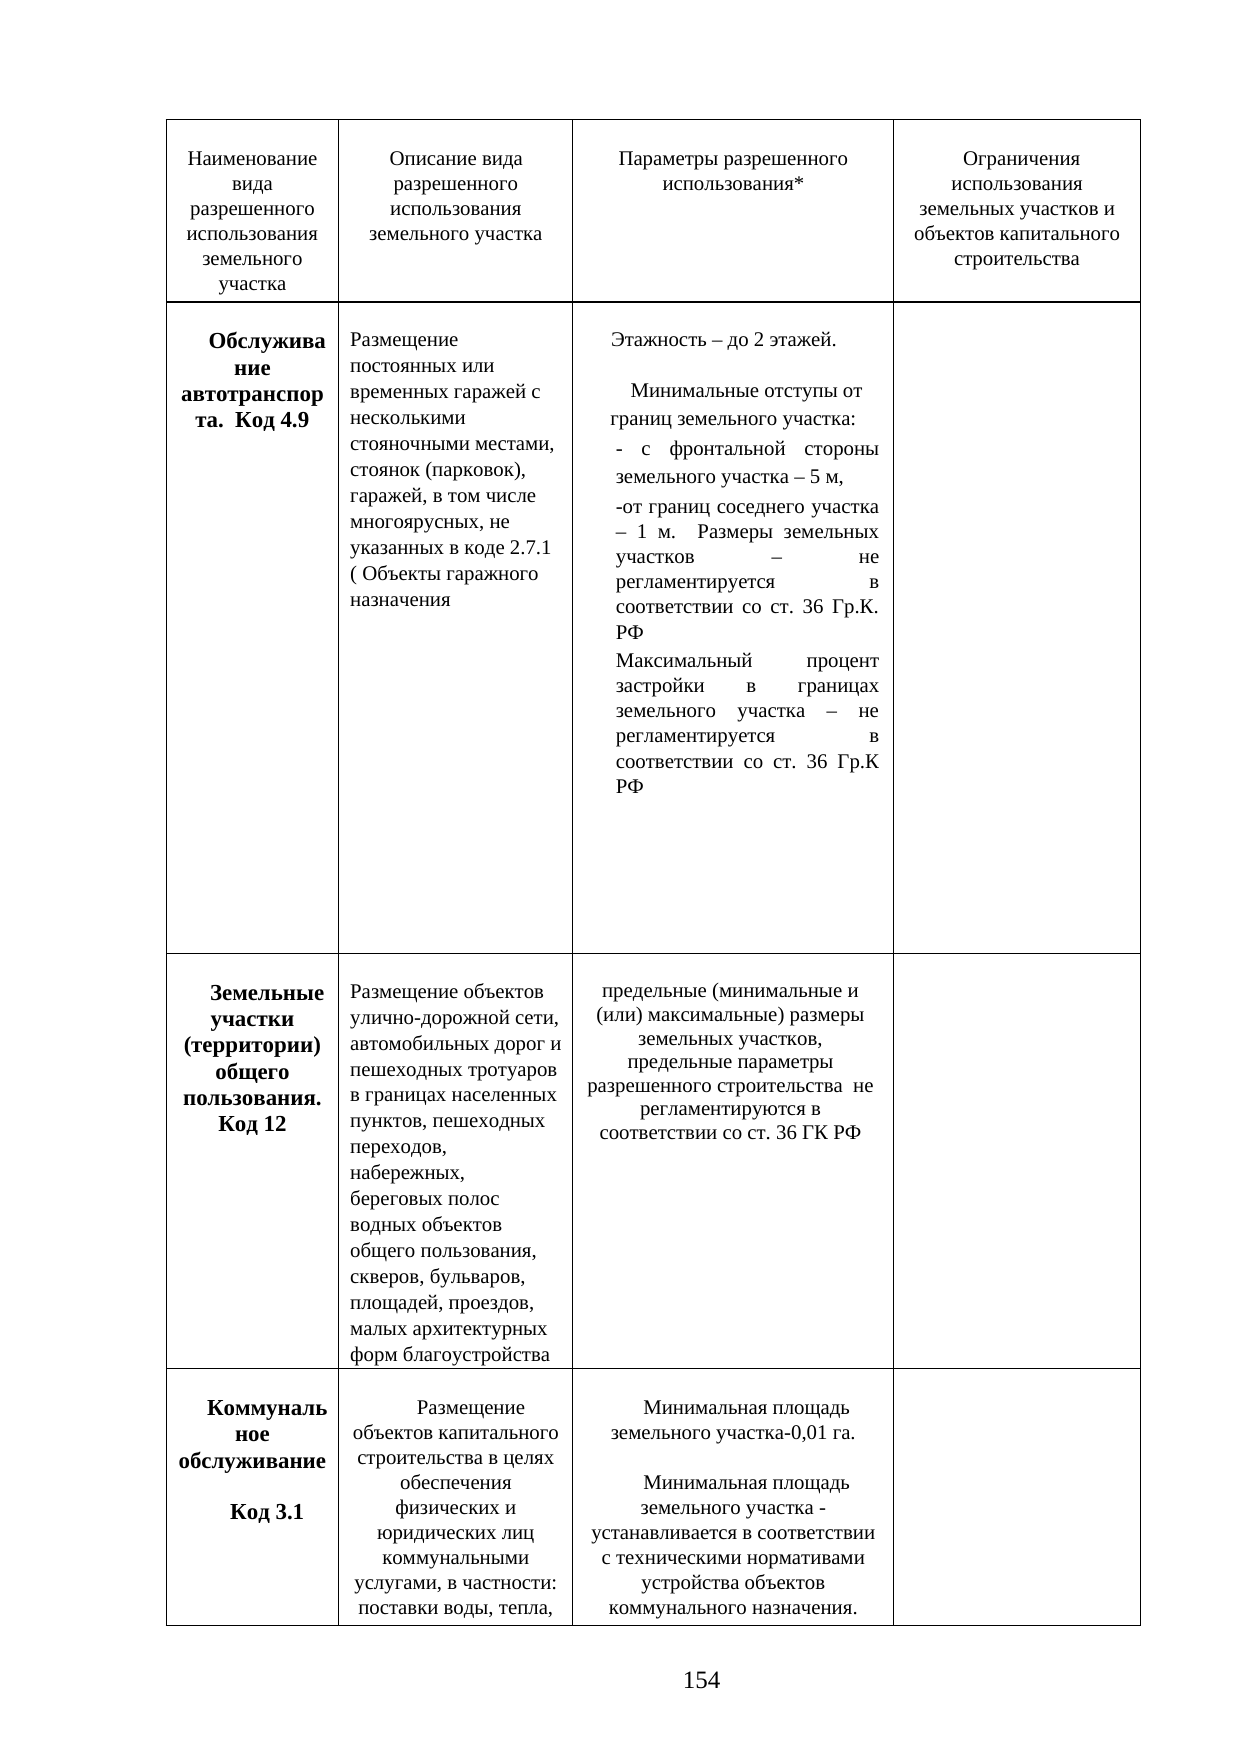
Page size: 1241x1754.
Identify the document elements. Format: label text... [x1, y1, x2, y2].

table_cell [894, 303, 1140, 953]
table_header Наименование вида разрешенного использования земельного участка [167, 120, 338, 301]
table_cell предельные (минимальные и (или) максимальные) размеры земельных участков, предельные параметры разрешенного строительства не регламентируются в соответствии со ст. 36 ГК РФ [573, 954, 893, 1368]
table_cell [894, 954, 1140, 1368]
table_cell Земельные участки (территории) общего пользования. Код 12 [167, 954, 338, 1368]
table_cell [894, 1369, 1140, 1625]
table_cell Размещение объектов улично-дорожной сети, автомобильных дорог и пешеходных тротуаров в границах населенных пунктов, пешеходных переходов, набережных, береговых полос водных объектов общего пользования, скверов, бульваров, площадей, проездов, малых архитектурных форм благоустройства [339, 954, 572, 1368]
table_cell Коммунальное обслуживание Код 3.1 [167, 1369, 338, 1625]
table_cell Размещение постоянных или временных гаражей с несколькими стояночными местами, стоянок (парковок), гаражей, в том числе многоярусных, не указанных в коде 2.7.1 ( Объекты гаражного назначения [339, 303, 572, 953]
table_cell Обслуживание автотранспорта. Код 4.9 [167, 303, 338, 953]
table_header Ограничения использования земельных участков и объектов капитального строительства [894, 120, 1140, 301]
table_cell Этажность – до 2 этажей. Минимальные отступы от границ земельного участка: - с фронтальной стороны земельного участка – 5 м, -от границ соседнего участка – 1 м. Размеры земельных участков – не регламентируется в соответствии со ст. 36 Гр.К. РФ Максимальный процент застройки в границах земельного участка – не регламентируется в соответствии со ст. 36 Гр.К РФ [573, 303, 893, 953]
table_header Параметры разрешенного использования* [573, 120, 893, 301]
table_header Описание вида разрешенного использования земельного участка [339, 120, 572, 301]
